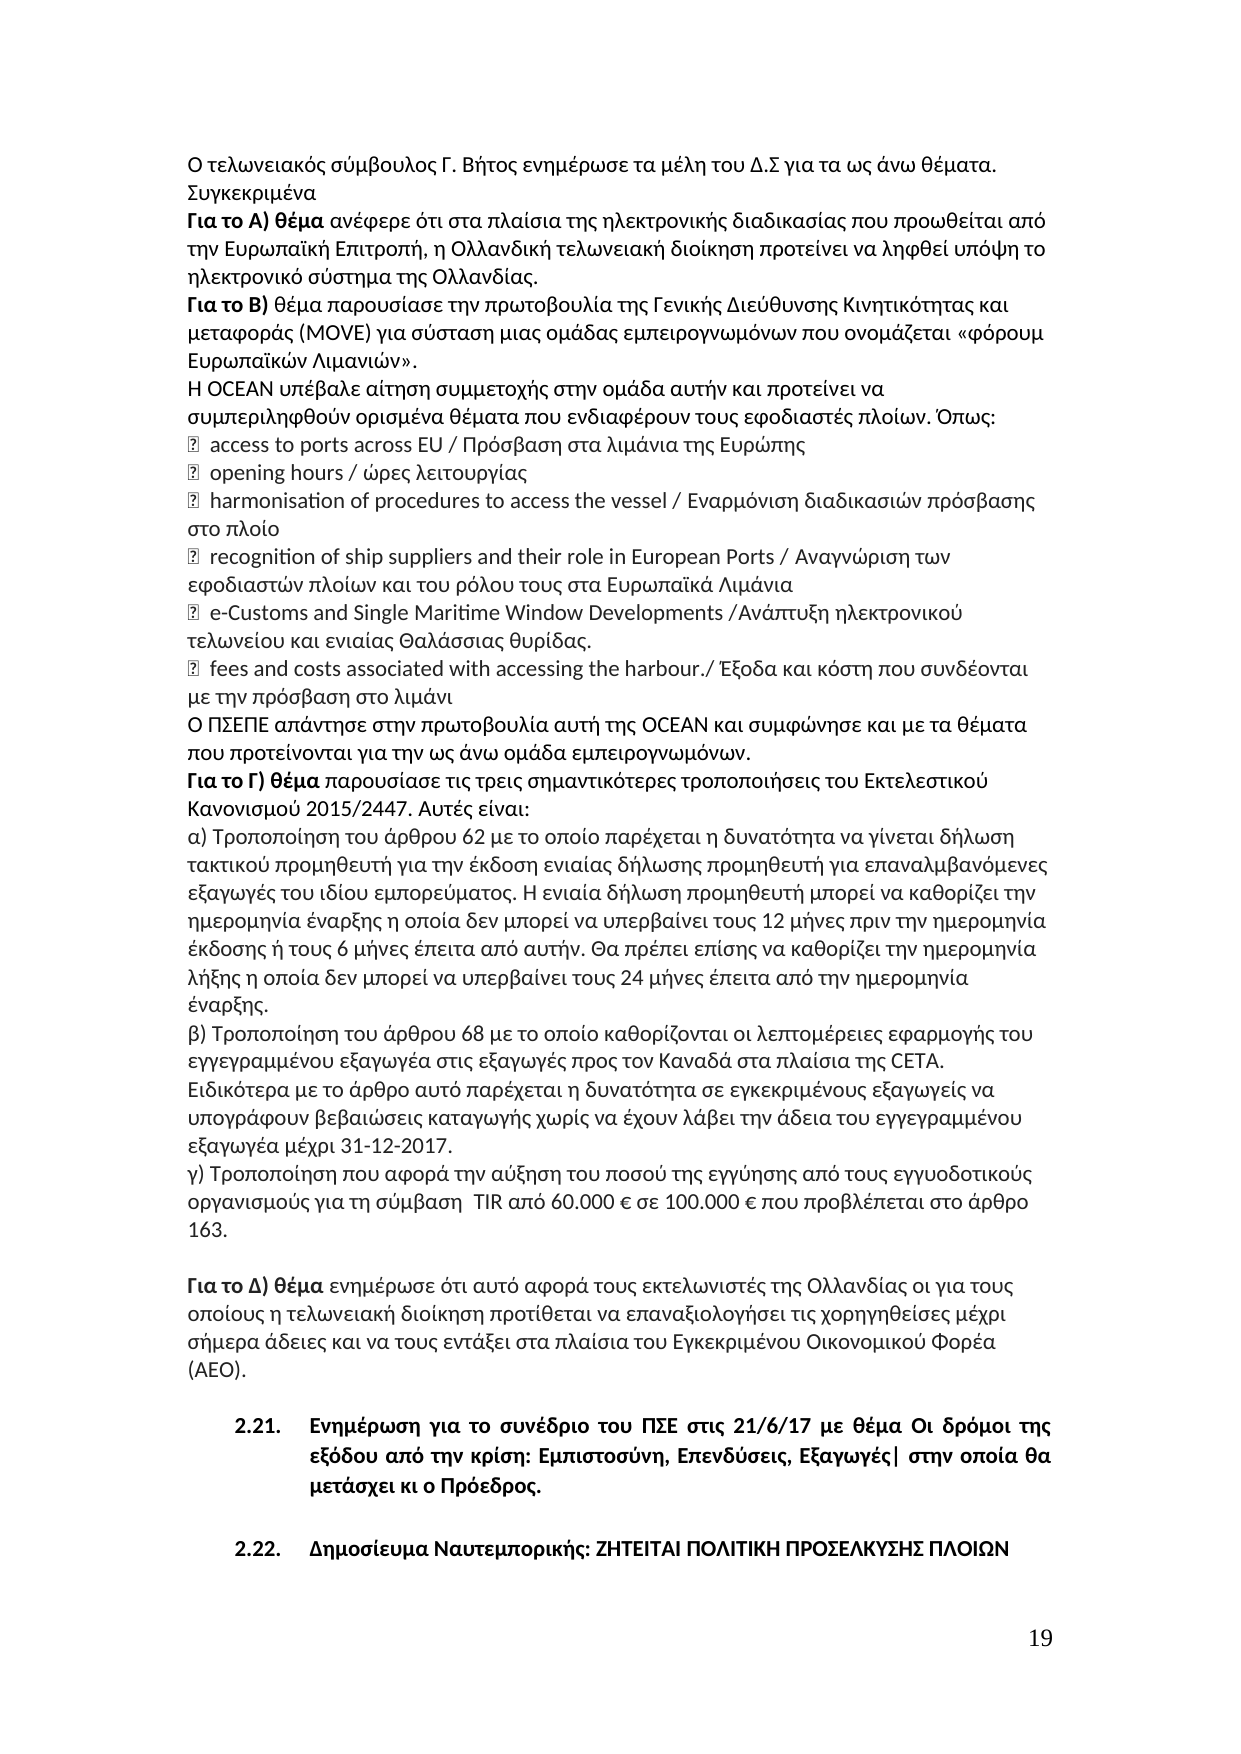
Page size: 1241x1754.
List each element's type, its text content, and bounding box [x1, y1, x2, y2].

list Ενημέρωση για το συνέδριο του ΠΣΕ στις 21/6/17 με θέμα Οι δρόμοι της εξόδου από την κρίση: Εμπιστοσύνη, Επενδύσεις, Εξαγωγές| στην οποία θα μετάσχει κι ο Πρόεδρος. [234, 1411, 1053, 1499]
text  fees and costs associated with accessing the harbour./ Έξοδα και κόστη που συνδέονται με την πρόσβαση στο λιμάνι [187, 654, 1053, 710]
text β) Τροποποίηση του άρθρου 68 με το οποίο καθορίζονται οι λεπτομέρειες εφαρμογής του εγγεγραμμένου εξαγωγέα στις εξαγωγές προς τον Καναδά στα πλαίσια της CETA. Ειδικότερα με το άρθρο αυτό παρέχεται η δυνατότητα σε εγκεκριμένους εξαγωγείς να υπογράφουν βεβαιώσεις καταγωγής χωρίς να έχουν λάβει την άδεια του εγγεγραμμένου εξαγωγέα μέχρι 31-12-2017. [187, 1019, 1053, 1159]
text Για το Α) θέμα ανέφερε ότι στα πλαίσια της ηλεκτρονικής διαδικασίας που προωθείται από την Ευρωπαϊκή Επιτροπή, η Ολλανδική τελωνειακή διοίκηση προτείνει να ληφθεί υπόψη το ηλεκτρονικό σύστημα της Ολλανδίας. [187, 206, 1053, 290]
text Ο ΠΣΕΠΕ απάντησε στην πρωτοβουλία αυτή της OCEAN και συμφώνησε και με τα θέματα που προτείνονται για την ως άνω ομάδα εμπειρογνωμόνων. [187, 710, 1053, 766]
text α) Τροποποίηση του άρθρου 62 με το οποίο παρέχεται η δυνατότητα να γίνεται δήλωση τακτικού προμηθευτή για την έκδοση ενιαίας δήλωσης προμηθευτή για επαναλμβανόμενες εξαγωγές του ιδίου εμπορεύματος. Η ενιαία δήλωση προμηθευτή μπορεί να καθορίζει την ημερομηνία έναρξης η οποία δεν μπορεί να υπερβαίνει τους 12 μήνες πριν την ημερομηνία έκδοσης ή τους 6 μήνες έπειτα από αυτήν. Θα πρέπει επίσης να καθορίζει την ημερομηνία λήξης η οποία δεν μπορεί να υπερβαίνει τους 24 μήνες έπειτα από την ημερομηνία έναρξης. [187, 822, 1053, 1019]
text  e-Customs and Single Maritime Window Developments /Ανάπτυξη ηλεκτρονικού τελωνείου και ενιαίας Θαλάσσιας θυρίδας. [187, 598, 1053, 654]
text γ) Τροποποίηση που αφορά την αύξηση του ποσού της εγγύησης από τους εγγυοδοτικούς οργανισμούς για τη σύμβαση TIR από 60.000 € σε 100.000 € που προβλέπεται στο άρθρο 163. [187, 1159, 1053, 1243]
list Δημοσίευμα Ναυτεμπορικής: ΖΗΤΕΙΤΑΙ ΠΟΛΙΤΙΚΗ ΠΡΟΣΕΛΚΥΣΗΣ ΠΛΟΙΩΝ [234, 1534, 1053, 1562]
text  harmonisation of procedures to access the vessel / Εναρμόνιση διαδικασιών πρόσβασης στο πλοίο [187, 486, 1053, 542]
text  opening hours / ώρες λειτουργίας [187, 458, 1053, 486]
text Για το Γ) θέμα παρουσίασε τις τρεις σημαντικότερες τροποποιήσεις του Εκτελεστικού Κανονισμού 2015/2447. Αυτές είναι: [187, 766, 1053, 822]
text Ο τελωνειακός σύμβουλος Γ. Βήτος ενημέρωσε τα μέλη του Δ.Σ για τα ως άνω θέματα. Συγκεκριμένα [187, 150, 1053, 206]
text Η OCEAN υπέβαλε αίτηση συμμετοχής στην ομάδα αυτήν και προτείνει να συμπεριληφθούν ορισμένα θέματα που ενδιαφέρουν τους εφοδιαστές πλοίων. Όπως: [187, 374, 1053, 430]
text  access to ports across EU / Πρόσβαση στα λιμάνια της Ευρώπης [187, 430, 1053, 458]
text Για το Δ) θέμα ενημέρωσε ότι αυτό αφορά τους εκτελωνιστές της Ολλανδίας οι για τους οποίους η τελωνειακή διοίκηση προτίθεται να επαναξιολογήσει τις χορηγηθείσες μέχρι σήμερα άδειες και να τους εντάξει στα πλαίσια του Εγκεκριμένου Οικονομικού Φορέα (ΑΕΟ). [187, 1271, 1053, 1383]
text  recognition of ship suppliers and their role in European Ports / Αναγνώριση των εφοδιαστών πλοίων και του ρόλου τους στα Ευρωπαϊκά Λιμάνια [187, 542, 1053, 598]
text Για το Β) θέμα παρουσίασε την πρωτοβουλία της Γενικής Διεύθυνσης Κινητικότητας και μεταφοράς (MOVE) για σύσταση μιας ομάδας εμπειρογνωμόνων που ονομάζεται «φόρουμ Ευρωπαϊκών Λιμανιών». [187, 290, 1053, 374]
